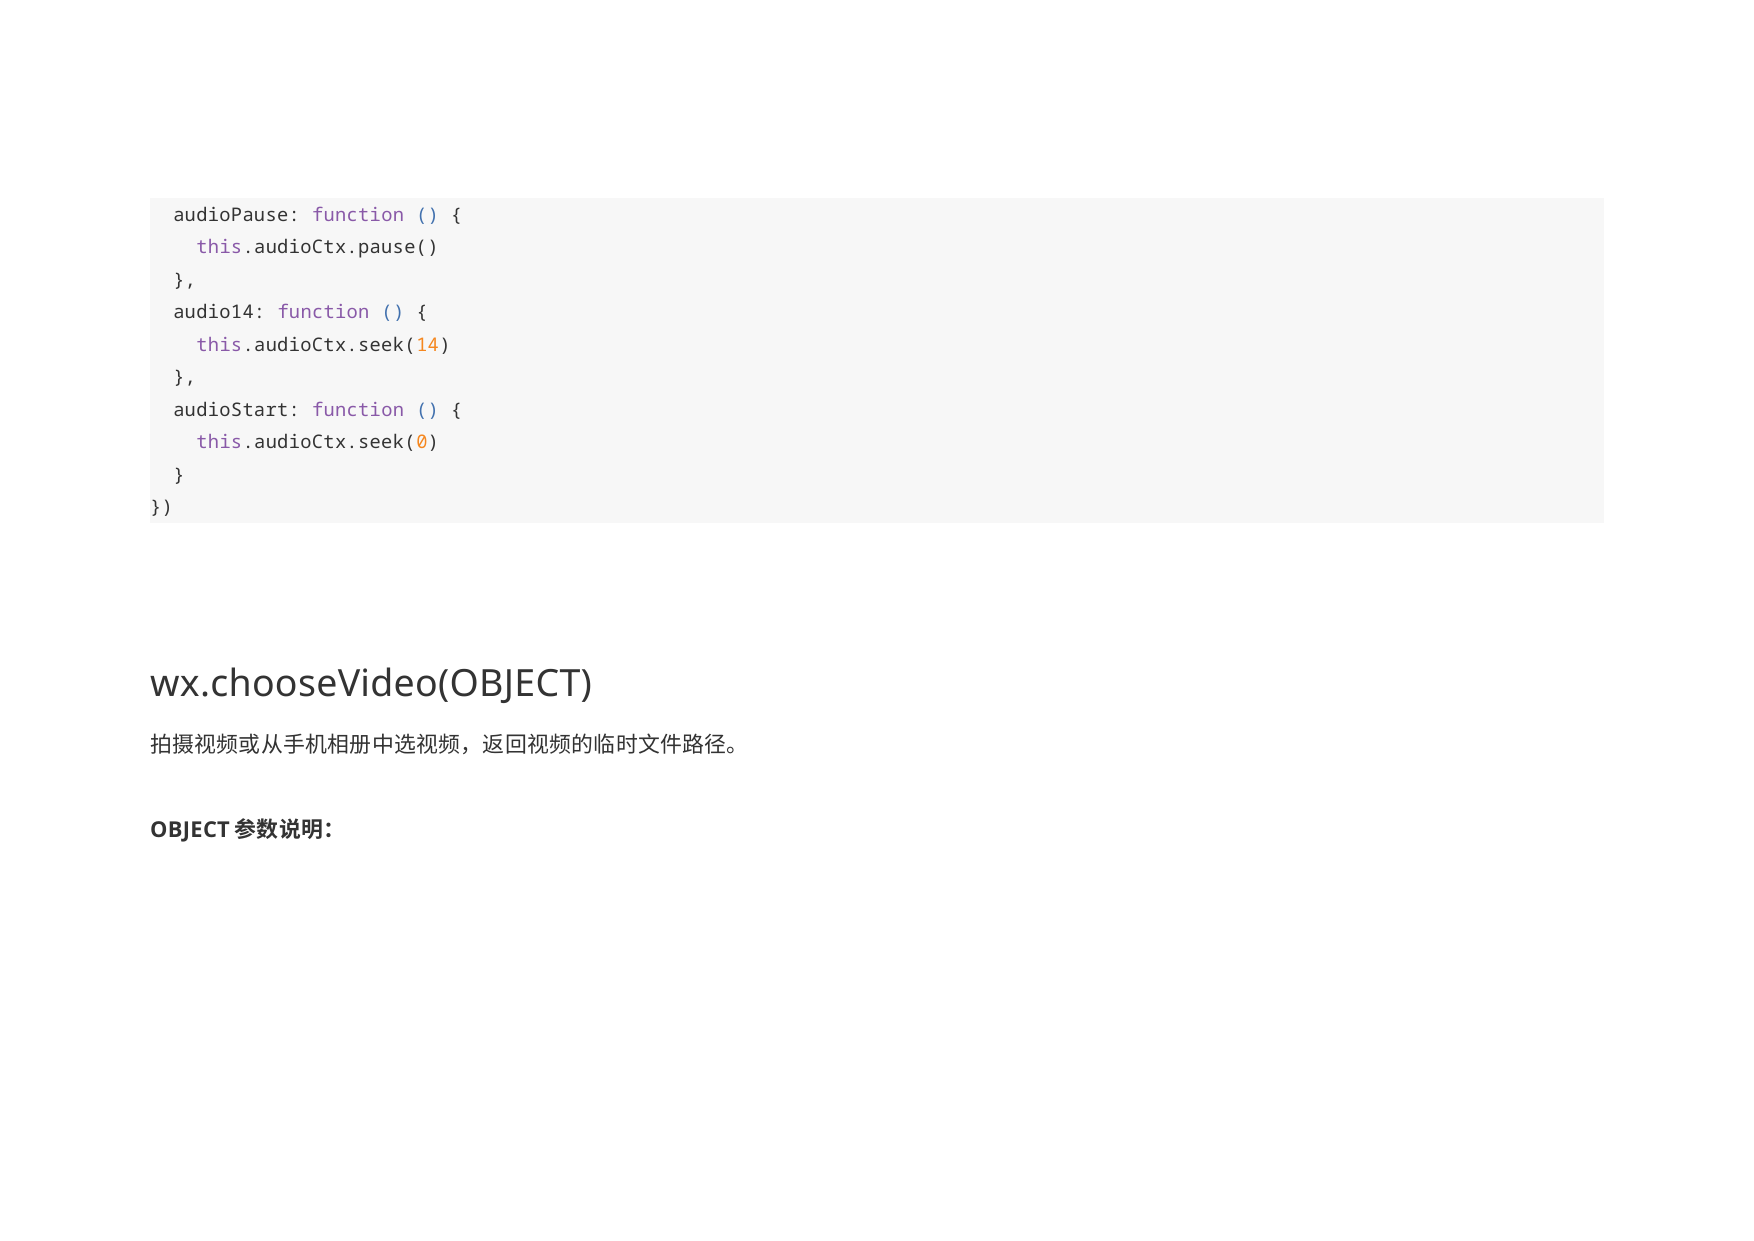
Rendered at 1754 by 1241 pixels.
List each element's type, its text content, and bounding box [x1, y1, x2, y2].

subtitle wx.chooseVideo(OBJECT) [150, 649, 1604, 714]
text audioPause: function () { [150, 198, 1604, 230]
text }) [150, 490, 1604, 523]
text this.audioCtx.seek(14) [150, 328, 1604, 360]
text } [150, 458, 1604, 490]
text this.audioCtx.pause() [150, 230, 1604, 263]
text }, [150, 360, 1604, 393]
text }, [150, 263, 1604, 295]
text 拍摄视频或从手机相册中选视频，返回视频的临时文件路径。 [150, 727, 1604, 759]
text audioStart: function () { [150, 393, 1604, 425]
text OBJECT参数说明： [150, 812, 1604, 845]
text this.audioCtx.seek(0) [150, 425, 1604, 458]
text audio14: function () { [150, 295, 1604, 328]
